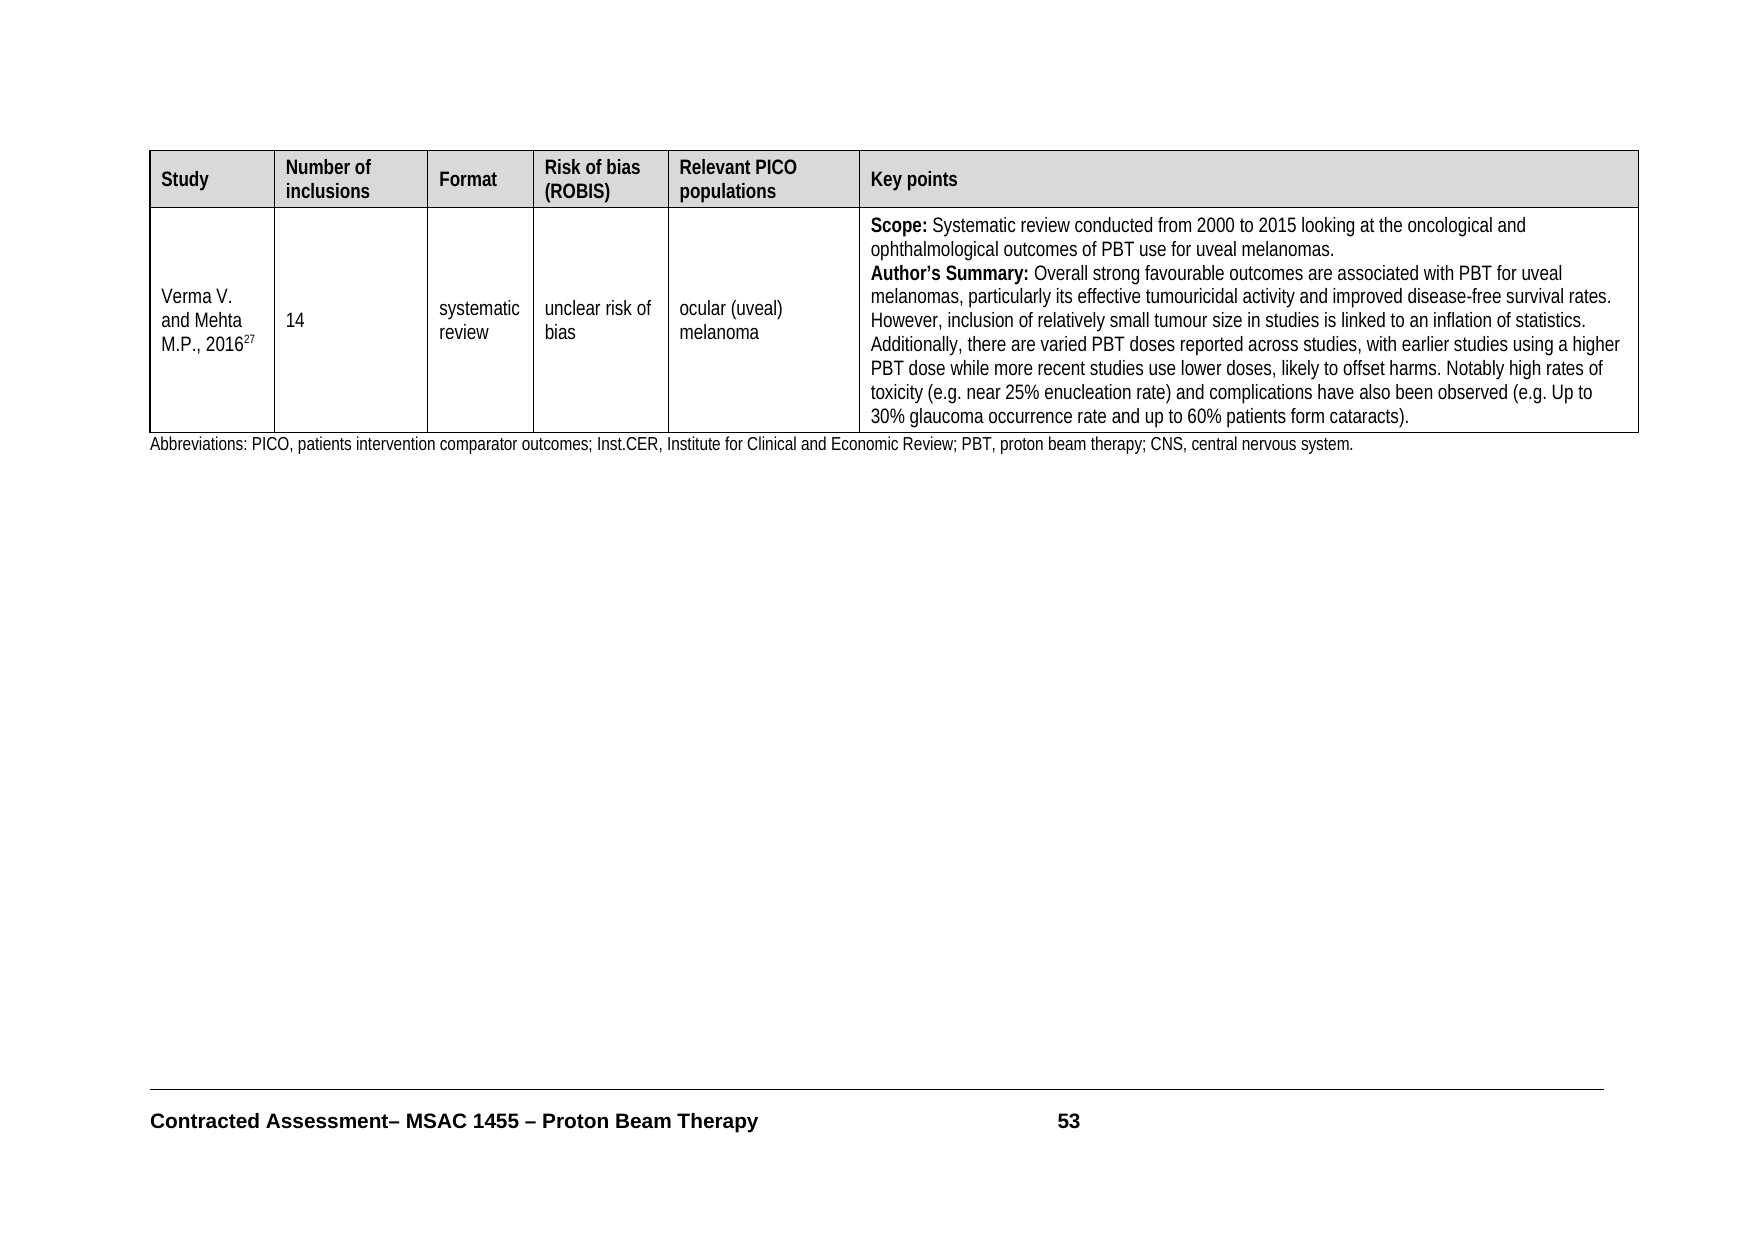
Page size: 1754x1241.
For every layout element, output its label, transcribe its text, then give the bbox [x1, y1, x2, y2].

table_header Risk of bias (ROBIS) [534, 151, 668, 207]
table_header Number of inclusions [275, 151, 427, 207]
table_cell Scope: Systematic review conducted from 2000 to 2015 looking at the oncological and ophthalmological outcomes of PBT use for uveal melanomas. Author’s Summary: Overall strong favourable outcomes are associated with PBT for uveal melanomas, particularly its effective tumouricidal activity and improved disease-free survival rates. However, inclusion of relatively small tumour size in studies is linked to an inflation of statistics. Additionally, there are varied PBT doses reported across studies, with earlier studies using a higher PBT dose while more recent studies use lower doses, likely to offset harms. Notably high rates of toxicity (e.g. near 25% enucleation rate) and complications have also been observed (e.g. Up to 30% glaucoma occurrence rate and up to 60% patients form cataracts). [860, 208, 1638, 432]
table_header Study [151, 151, 274, 207]
table_header Key points [860, 151, 1638, 207]
table_cell 14 [275, 208, 427, 432]
table_header Format [428, 151, 533, 207]
table_cell unclear risk of bias [534, 208, 668, 432]
table_cell systematic review [428, 208, 533, 432]
table_header Relevant PICO populations [669, 151, 859, 207]
table_cell Verma V. and Mehta M.P., 201627 [151, 208, 274, 432]
table_cell ocular (uveal) melanoma [669, 208, 859, 432]
text Abbreviations: PICO, patients intervention comparator outcomes; Inst.CER, Institute for Clinical and Economic Review; PBT, proton beam therapy; CNS, central nervous system. [150, 433, 1604, 455]
